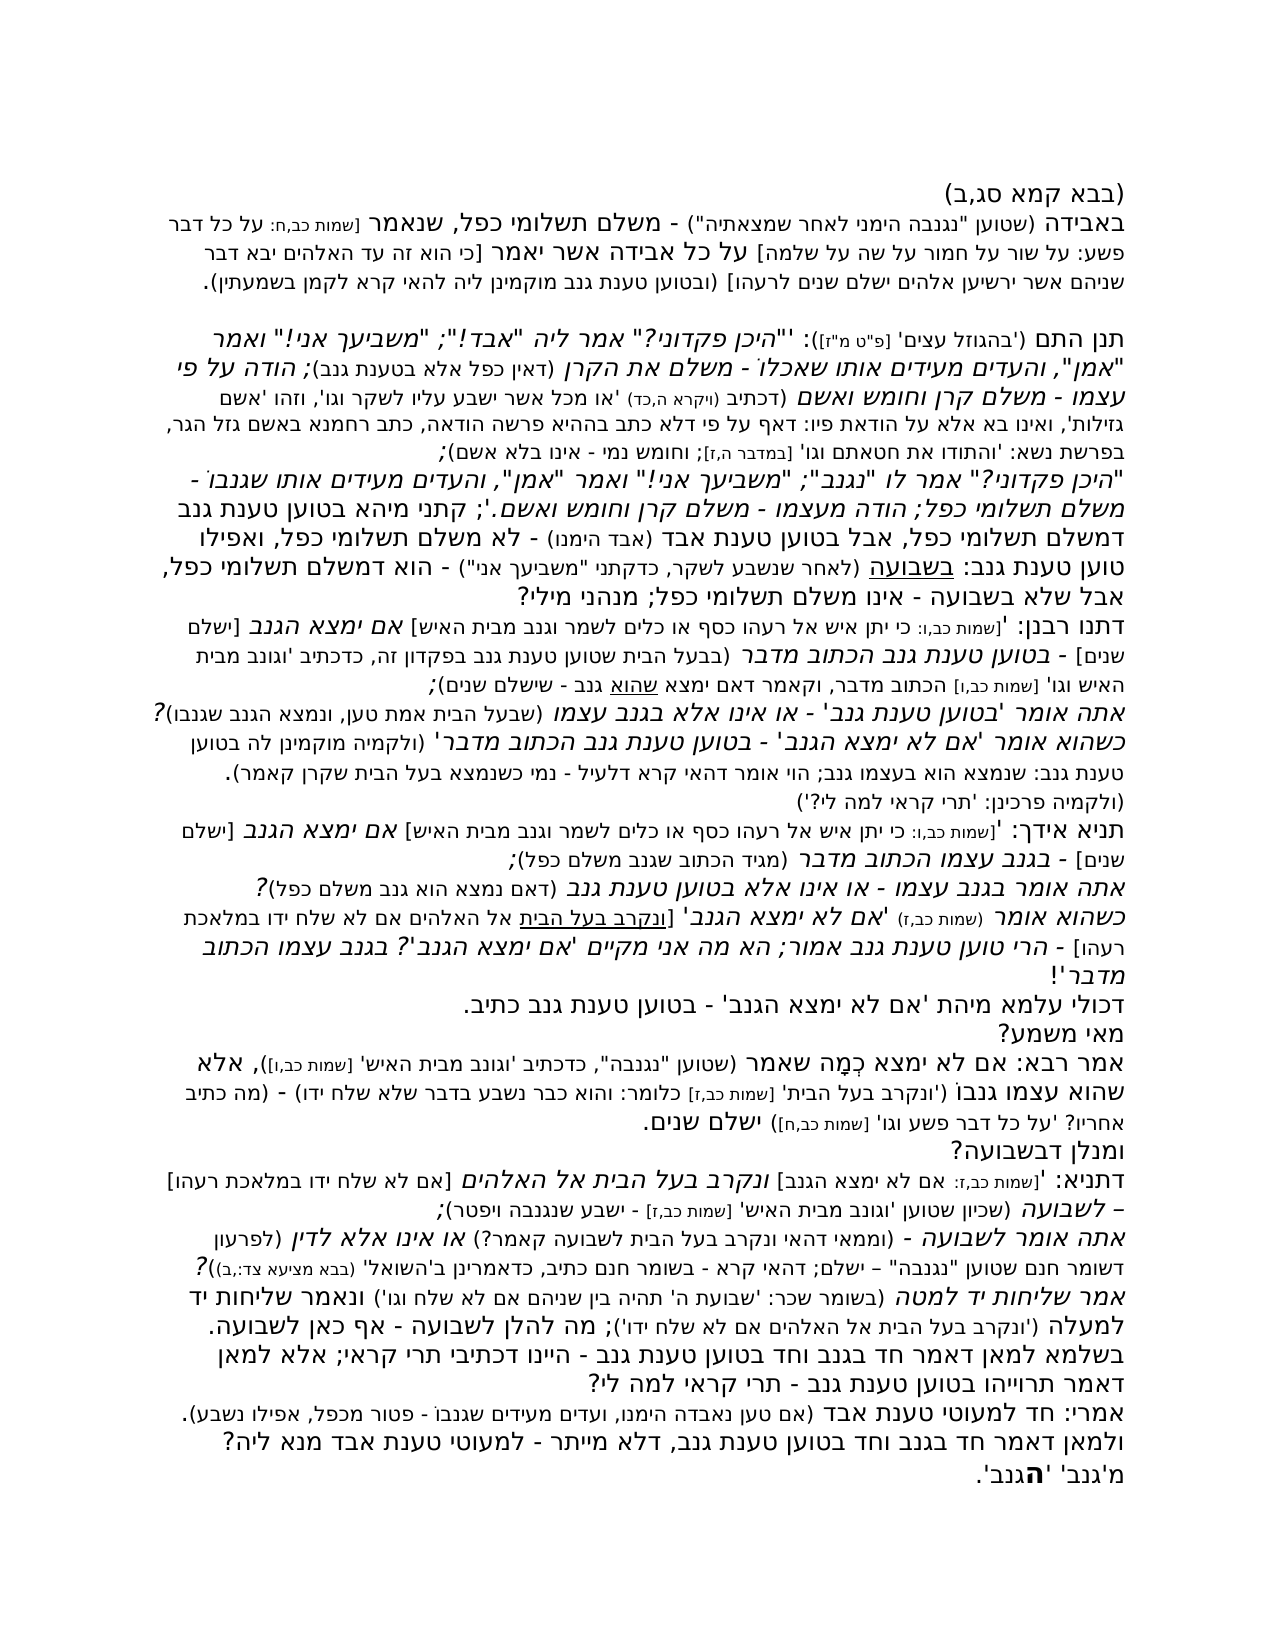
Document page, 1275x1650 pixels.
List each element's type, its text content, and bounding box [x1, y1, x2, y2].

text אתה אומר לשבועה - (וממאי דהאי ונקרב בעל הבית לשבועה קאמר?) או אינו אלא לדין (לפרעון דשומר חנם שטוען "נגנבה" – ישלם; דהאי קרא - בשומר חנם כתיב, כדאמרינן ב'השואל' (בבא מציעא צד:,ב))? [150, 1223, 1125, 1282]
text (בבא קמא סג,ב) [150, 179, 1125, 208]
text אמר רבא: אם לא ימצא כְמָה שאמר (שטוען "נגנבה", כדכתיב 'וגונב מבית האיש' [שמות כב,ו]), אלא שהוא עצמו גנבוֹ ('ונקרב בעל הבית' [שמות כב,ז] כלומר: והוא כבר נשבע בדבר שלא שלח ידו) - (מה כתיב אחריו? 'על כל דבר פשע וגו' [שמות כב,ח]) ישלם שנים. [150, 1048, 1125, 1136]
text מ'גנב' 'הגנב'. [150, 1457, 1125, 1491]
text באבידה (שטוען "נגנבה הימני לאחר שמצאתיה") - משלם תשלומי כפל, שנאמר [שמות כב,ח: על כל דבר פשע: על שור על חמור על שה על שלמה] על כל אבידה אשר יאמר [כי הוא זה עד האלהים יבא דבר שניהם אשר ירשיען אלהים ישלם שנים לרעהו] (ובטוען טענת גנב מוקמינן ליה להאי קרא לקמן בשמעתין). [150, 208, 1125, 295]
text דכולי עלמא מיהת 'אם לא ימצא הגנב' - בטוען טענת גנב כתיב. [150, 990, 1125, 1019]
text כשהוא אומר (שמות כב,ז) 'אם לא ימצא הגנב' [ונקרב בעל הבית אל האלהים אם לא שלח ידו במלאכת רעהו] - הרי טוען טענת גנב אמור; הא מה אני מקיים 'אם ימצא הגנב'? בגנב עצמו הכתוב מדבר'! [150, 903, 1125, 990]
text מאי משמע? [150, 1019, 1125, 1048]
text אמרי: חד למעוטי טענת אבד (אם טען נאבדה הימנו, ועדים מעידים שגנבוֹ - פטור מכפל, אפילו נשבע). [150, 1398, 1125, 1428]
text ומנלן דבשבועה? [150, 1136, 1125, 1165]
text בשלמא למאן דאמר חד בגנב וחד בטוען טענת גנב - היינו דכתיבי תרי קראי; אלא למאן דאמר תרוייהו בטוען טענת גנב - תרי קראי למה לי? [150, 1340, 1125, 1398]
text אתה אומר בגנב עצמו - או אינו אלא בטוען טענת גנב (דאם נמצא הוא גנב משלם כפל)? [150, 873, 1125, 903]
text דתניא: '[שמות כב,ז: אם לא ימצא הגנב] ונקרב בעל הבית אל האלהים [אם לא שלח ידו במלאכת רעהו] – לשבועה (שכיון שטוען 'וגונב מבית האיש' [שמות כב,ז] - ישבע שנגנבה ויפטר); [150, 1165, 1125, 1223]
text אתה אומר 'בטוען טענת גנב' - או אינו אלא בגנב עצמו (שבעל הבית אמת טען, ונמצא הגנב שגנבו)? [150, 698, 1125, 728]
text "היכן פקדוני?" אמר לו "נגנב"; "משביעך אני!" ואמר "אמן", והעדים מעידים אותו שגנבוֹ - משלם תשלומי כפל; הודה מעצמו - משלם קרן וחומש ואשם.'; קתני מיהא בטוען טענת גנב דמשלם תשלומי כפל, אבל בטוען טענת אבד (אבד הימנו) - לא משלם תשלומי כפל, ואפילו טוען טענת גנב: בשבועה (לאחר שנשבע לשקר, כדקתני "משביעך אני") - הוא דמשלם תשלומי כפל, אבל שלא בשבועה - אינו משלם תשלומי כפל; מנהני מילי? [150, 465, 1125, 611]
text דתנו רבנן: '[שמות כב,ו: כי יתן איש אל רעהו כסף או כלים לשמר וגנב מבית האיש] אם ימצא הגנב [ישלם שנים] - בטוען טענת גנב הכתוב מדבר (בבעל הבית שטוען טענת גנב בפקדון זה, כדכתיב 'וגונב מבית האיש וגו' [שמות כב,ו] הכתוב מדבר, וקאמר דאם ימצא שהוא גנב - שישלם שנים); [150, 611, 1125, 698]
text תנן התם ('בהגוזל עצים' [פ"ט מ"ז]): '"היכן פקדוני?" אמר ליה "אבד!"; "משביעך אני!" ואמר "אמן", והעדים מעידים אותו שאכלוֹ - משלם את הקרן (דאין כפל אלא בטענת גנב); הודה על פי עצמו - משלם קרן וחומש ואשם (דכתיב (ויקרא ה,כד) 'או מכל אשר ישבע עליו לשקר וגו', וזהו 'אשם גזילות', ואינו בא אלא על הודאת פיו: דאף על פי דלא כתב בההיא פרשה הודאה, כתב רחמנא באשם גזל הגר, בפרשת נשא: 'והתודו את חטאתם וגו' [במדבר ה,ז]; וחומש נמי - אינו בלא אשם); [150, 324, 1125, 465]
text כשהוא אומר 'אם לא ימצא הגנב' - בטוען טענת גנב הכתוב מדבר' (ולקמיה מוקמינן לה בטוען טענת גנב: שנמצא הוא בעצמו גנב; הוי אומר דהאי קרא דלעיל - נמי כשנמצא בעל הבית שקרן קאמר). (ולקמיה פרכינן: 'תרי קראי למה לי?') [150, 728, 1125, 815]
text ולמאן דאמר חד בגנב וחד בטוען טענת גנב, דלא מייתר - למעוטי טענת אבד מנא ליה? [150, 1428, 1125, 1457]
text תניא אידך: '[שמות כב,ו: כי יתן איש אל רעהו כסף או כלים לשמר וגנב מבית האיש] אם ימצא הגנב [ישלם שנים] - בגנב עצמו הכתוב מדבר (מגיד הכתוב שגנב משלם כפל); [150, 815, 1125, 873]
text אמר שליחות יד למטה (בשומר שכר: 'שבועת ה' תהיה בין שניהם אם לא שלח וגו') ונאמר שליחות יד למעלה ('ונקרב בעל הבית אל האלהים אם לא שלח ידו'); מה להלן לשבועה - אף כאן לשבועה. [150, 1282, 1125, 1340]
